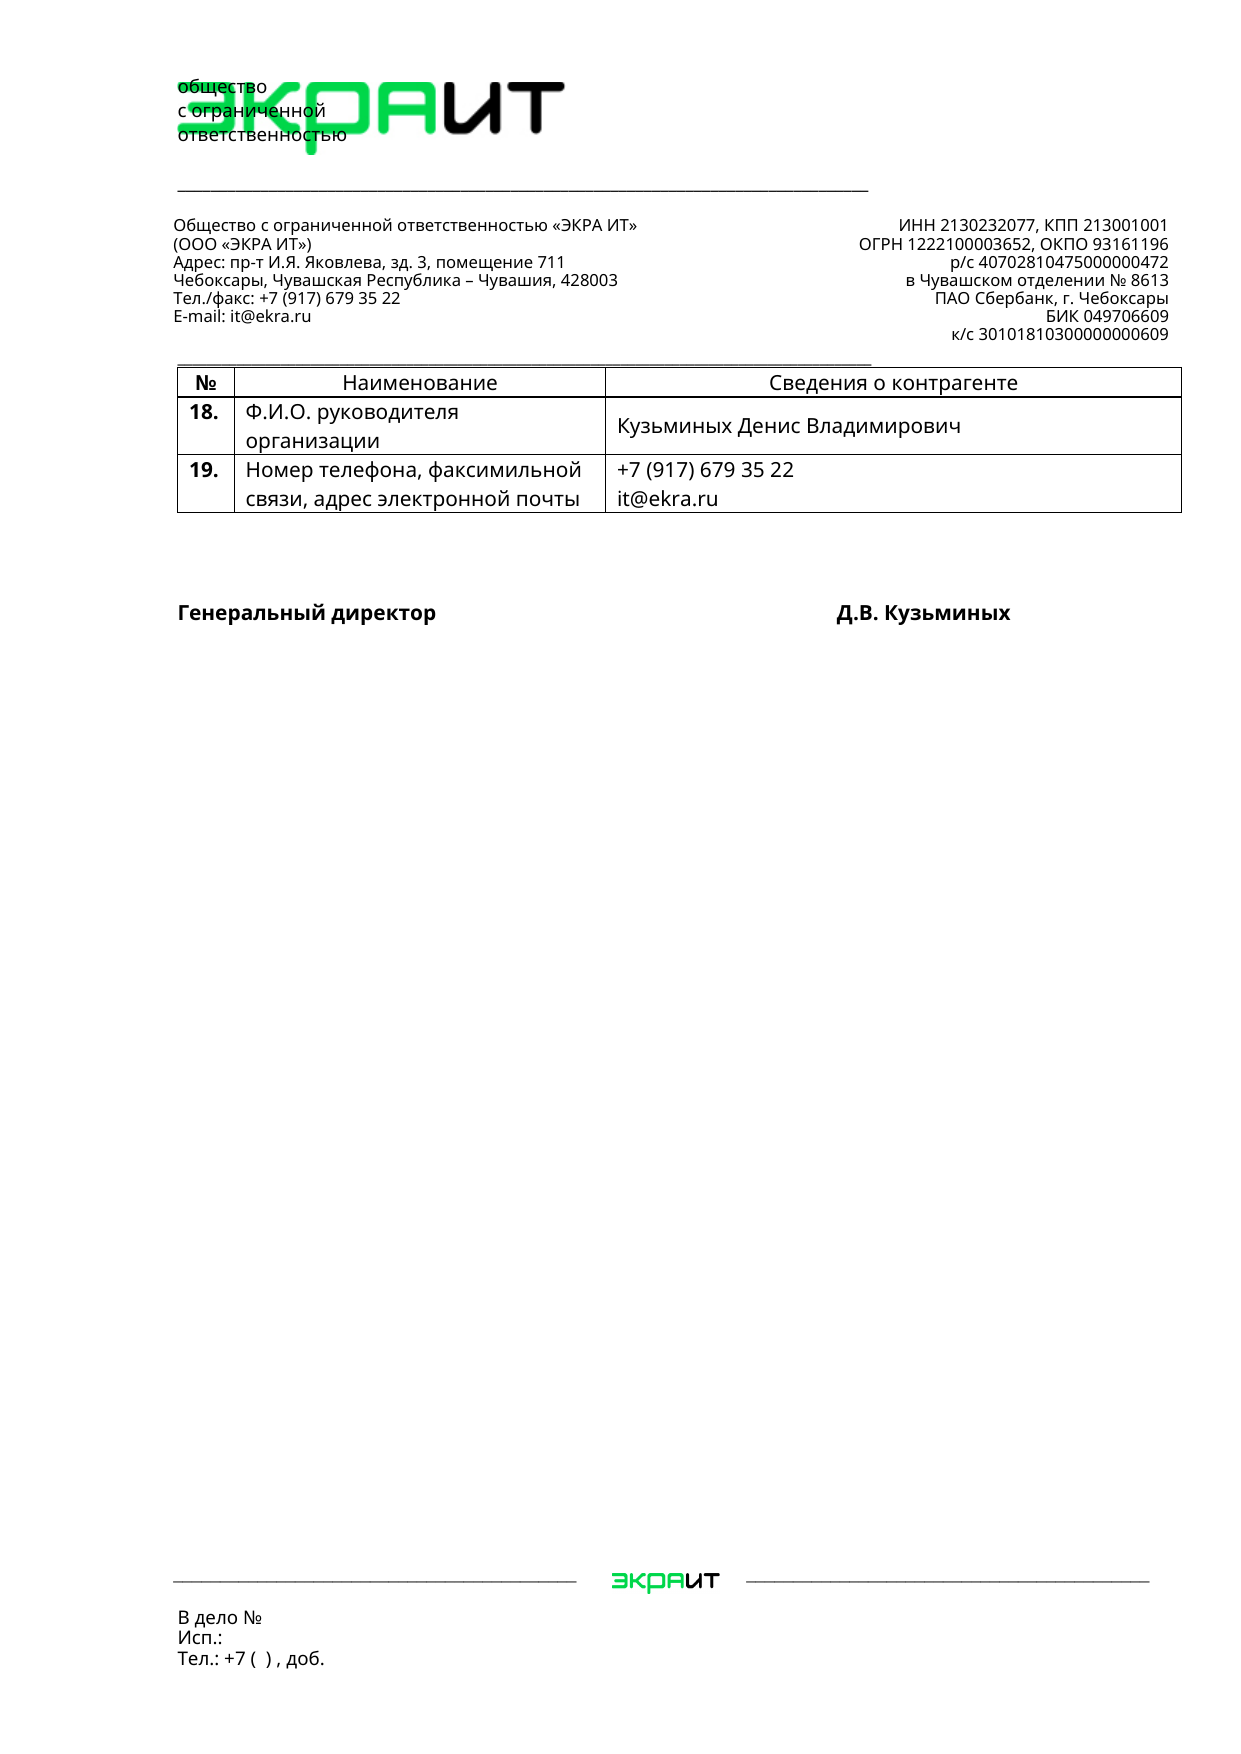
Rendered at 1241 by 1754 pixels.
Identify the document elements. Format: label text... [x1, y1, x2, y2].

table_header Сведения о контрагенте [606, 368, 1181, 396]
table_header Наименование [235, 368, 605, 396]
table_cell [178, 455, 234, 512]
table_header № [178, 368, 234, 396]
table_cell Ф.И.О. руководителя организации [235, 398, 605, 454]
table_cell +7 (917) 679 35 22 it@ekra.ru [606, 455, 1181, 512]
picture [612, 1573, 720, 1594]
table_cell Номер телефона, факсимильной связи, адрес электронной почты [235, 455, 605, 512]
text Генеральный директор Д.В. Кузьминых [177, 598, 1181, 627]
picture [177, 82, 566, 155]
table_cell Кузьминых Денис Владимирович [606, 398, 1181, 454]
table_cell [178, 398, 234, 454]
